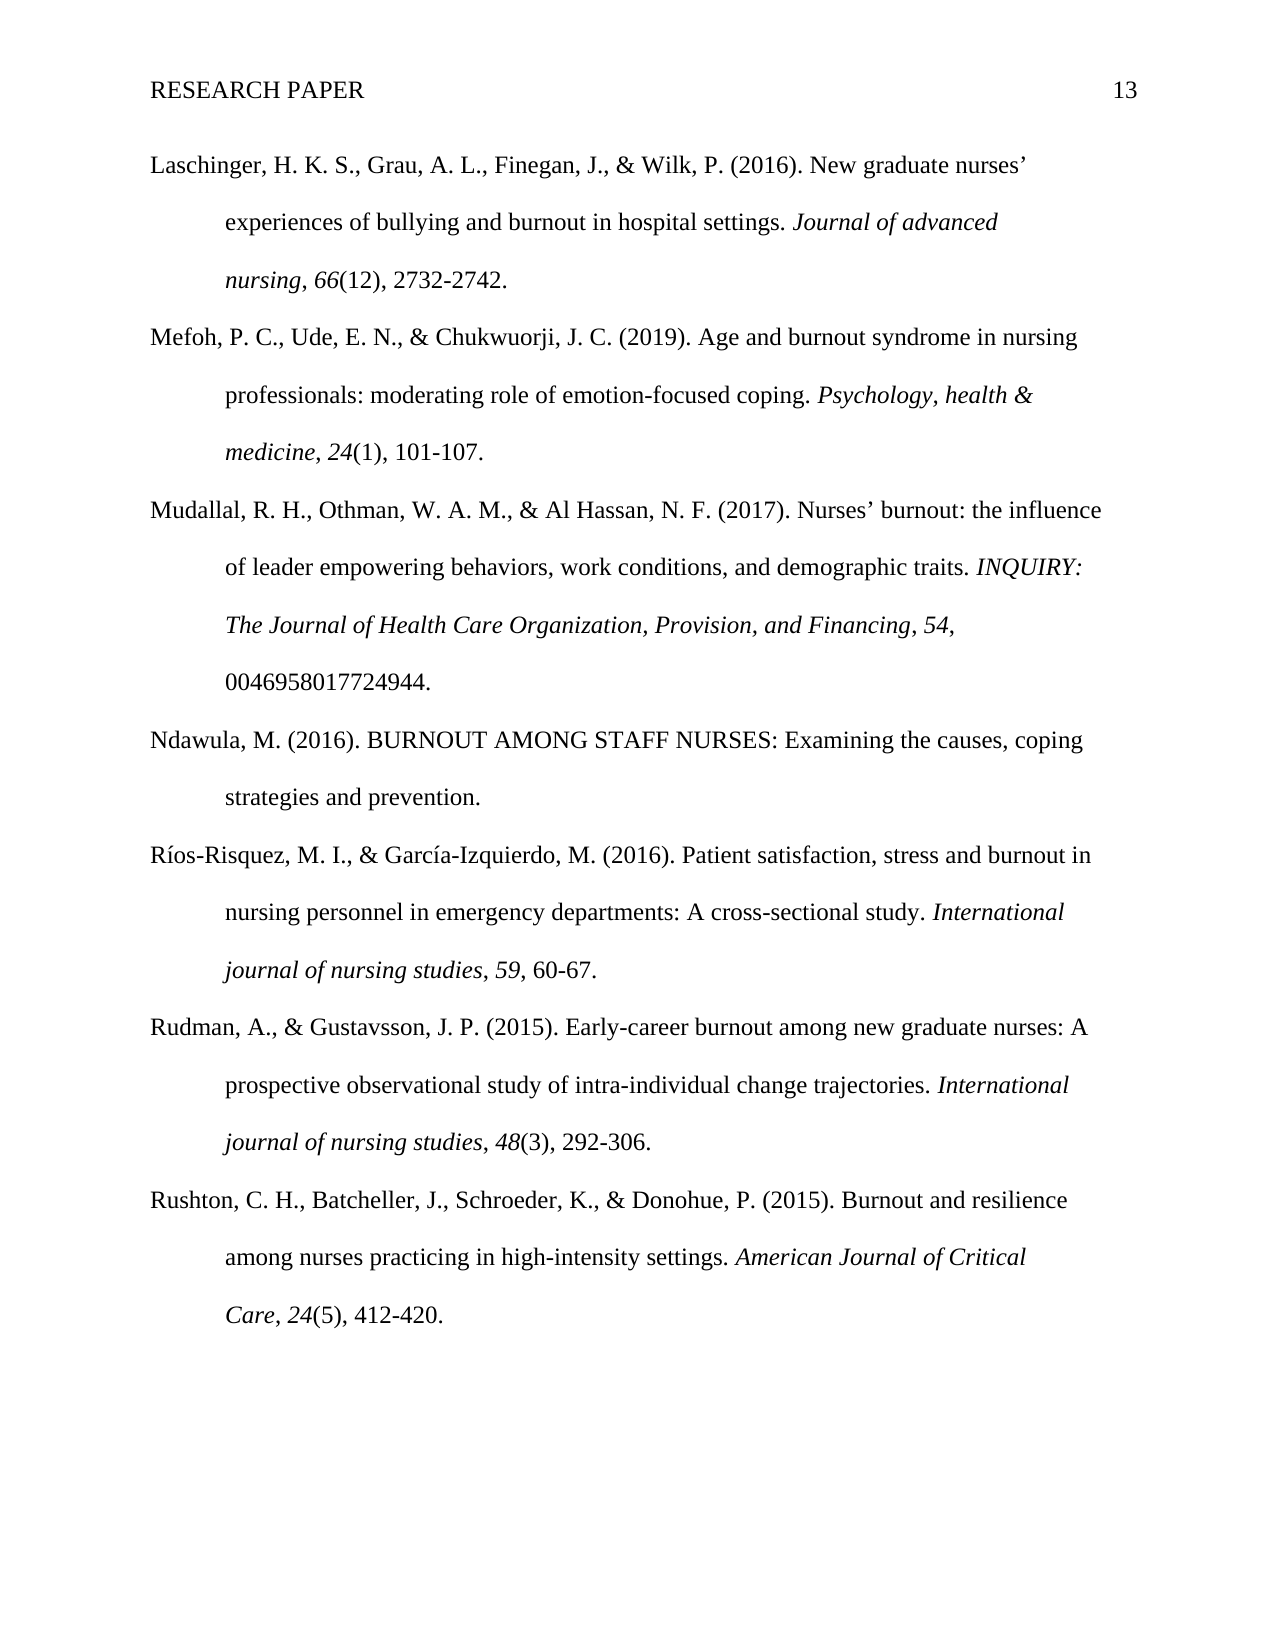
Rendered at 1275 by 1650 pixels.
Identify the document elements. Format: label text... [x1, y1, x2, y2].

text Ríos-Risquez, M. I., & García-Izquierdo, M. (2016). Patient satisfaction, stress and burnout in nursing personnel in emergency departments: A cross-sectional study. International journal of nursing studies, 59, 60-67. [150, 840, 1125, 984]
text Mefoh, P. C., Ude, E. N., & Chukwuorji, J. C. (2019). Age and burnout syndrome in nursing professionals: moderating role of emotion-focused coping. Psychology, health & medicine, 24(1), 101-107. [150, 322, 1125, 466]
text Laschinger, H. K. S., Grau, A. L., Finegan, J., & Wilk, P. (2016). New graduate nurses’ experiences of bullying and burnout in hospital settings. Journal of advanced nursing, 66(12), 2732-2742. [150, 150, 1125, 294]
text Rushton, C. H., Batcheller, J., Schroeder, K., & Donohue, P. (2015). Burnout and resilience among nurses practicing in high-intensity settings. American Journal of Critical Care, 24(5), 412-420. [150, 1185, 1125, 1329]
text Rudman, A., & Gustavsson, J. P. (2015). Early-career burnout among new graduate nurses: A prospective observational study of intra-individual change trajectories. International journal of nursing studies, 48(3), 292-306. [150, 1012, 1125, 1156]
text Ndawula, M. (2016). BURNOUT AMONG STAFF NURSES: Examining the causes, coping strategies and prevention. [150, 725, 1125, 811]
text Mudallal, R. H., Othman, W. A. M., & Al Hassan, N. F. (2017). Nurses’ burnout: the influence of leader empowering behaviors, work conditions, and demographic traits. INQUIRY: The Journal of Health Care Organization, Provision, and Financing, 54, 0046958017724944. [150, 495, 1125, 696]
